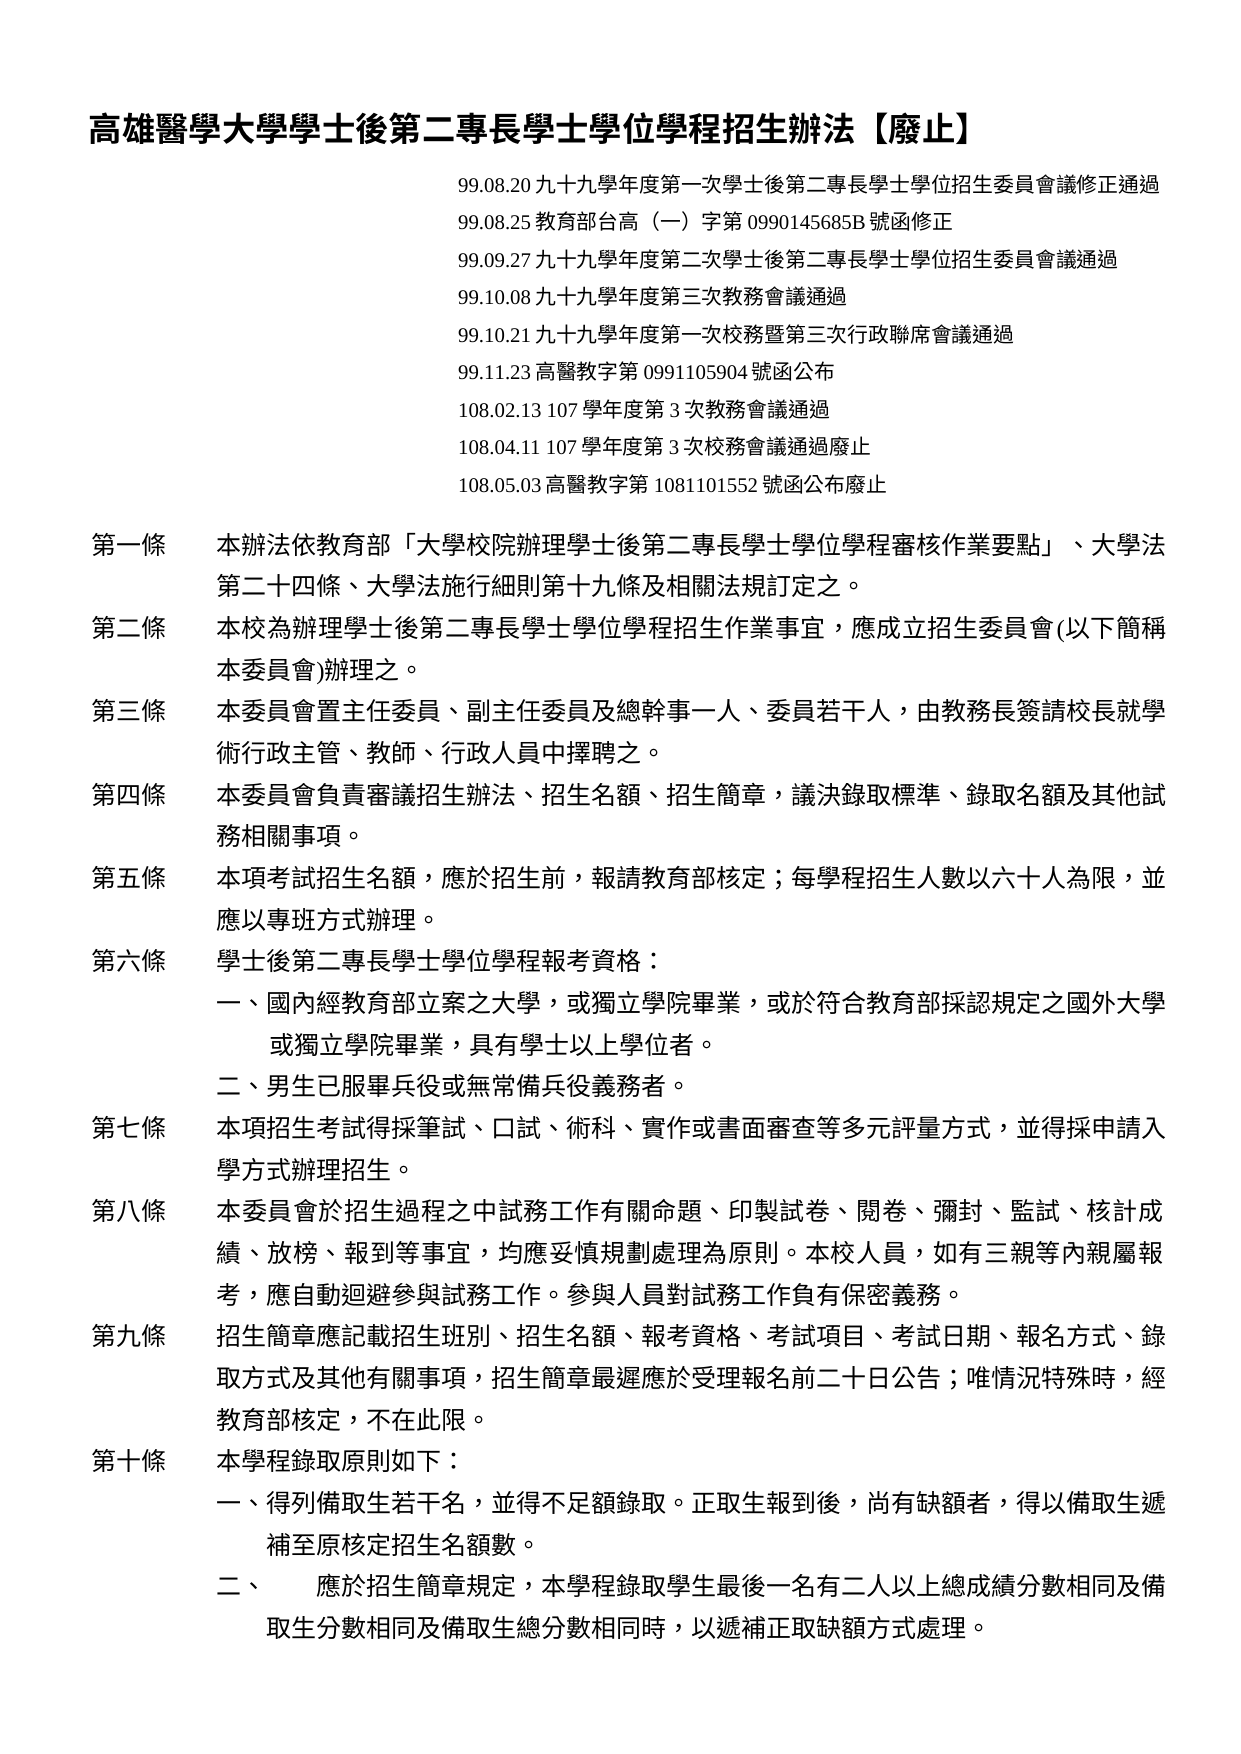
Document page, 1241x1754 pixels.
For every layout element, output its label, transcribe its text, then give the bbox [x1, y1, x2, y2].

table_cell 第四條 [89, 771, 213, 854]
table_cell 本項考試招生名額，應於招生前，報請教育部核定；每學程招生人數以六十人為限，並應以專班方式辦理。 [213, 854, 1169, 937]
table_cell 本委員會於招生過程之中試務工作有關命題、印製試卷、閱卷、彌封、監試、核計成績、放榜、報到等事宜，均應妥慎規劃處理為原則。本校人員，如有三親等內親屬報考，應自動迴避參與試務工作。參與人員對試務工作負有保密義務。 招生簡章應記載招生班別、招生名額、報考資格、考試項目、考試日期、報名方式、錄取方式及其他有關事項，招生簡章最遲應於受理報名前二十日公告；唯情況特殊時，經教育部核定，不在此限。 [213, 1188, 1169, 1437]
table_cell 第三條 [89, 688, 213, 771]
text 108.02.13 107學年度第3次教務會議通過 [89, 389, 1167, 427]
text 99.10.08九十九學年度第三次教務會議通過 [89, 277, 1167, 314]
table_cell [213, 1438, 1169, 1646]
table_header 第一條 [89, 521, 213, 604]
text 108.05.03高醫教字第1081101552號函公布廢止 [89, 464, 1167, 502]
text 99.08.20九十九學年度第一次學士後第二專長學士學位招生委員會議修正通過 [89, 164, 1167, 202]
table_cell 第十條 [89, 1438, 213, 1646]
table_cell 第六條 [89, 938, 213, 1104]
table_cell 第七條 [89, 1104, 213, 1187]
text 99.10.21九十九學年度第一次校務暨第三次行政聯席會議通過 [89, 314, 1167, 352]
table_cell 第八條 第九條 [89, 1188, 213, 1437]
text 108.04.11 107學年度第3次校務會議通過廢止 [89, 427, 1167, 464]
table_cell 本委員會負責審議招生辦法、招生名額、招生簡章，議決錄取標準、錄取名額及其他試務相關事項。 [213, 771, 1169, 854]
text 99.08.25教育部台高（一）字第0990145685B號函修正 [89, 202, 1167, 239]
text 高雄醫學大學學士後第二專長學士學位學程招生辦法【廢止】 [89, 89, 1152, 164]
table_cell 本項招生考試得採筆試、口試、術科、實作或書面審查等多元評量方式，並得採申請入學方式辦理招生。 [213, 1104, 1169, 1187]
table_cell 本校為辦理學士後第二專長學士學位學程招生作業事宜，應成立招生委員會(以下簡稱本委員會)辦理之。 [213, 604, 1169, 687]
text 99.09.27九十九學年度第二次學士後第二專長學士學位招生委員會議通過 [89, 239, 1167, 277]
table_cell 第五條 [89, 854, 213, 937]
text 99.11.23高醫教字第0991105904號函公布 [89, 352, 1167, 389]
table_cell 本委員會置主任委員、副主任委員及總幹事一人、委員若干人，由教務長簽請校長就學術行政主管、教師、行政人員中擇聘之。 [213, 688, 1169, 771]
table_cell 第二條 [89, 604, 213, 687]
table_cell 學士後第二專長學士學位學程報考資格： 一、國內經教育部立案之大學，或獨立學院畢業，或於符合教育部採認規定之國外大學或獨立學院畢業，具有學士以上學位者。 二、男生已服畢兵役或無常備兵役義務者。 [213, 938, 1169, 1104]
table_header 本辦法依教育部「大學校院辦理學士後第二專長學士學位學程審核作業要點」、大學法第二十四條、大學法施行細則第十九條及相關法規訂定之。 [213, 521, 1169, 604]
